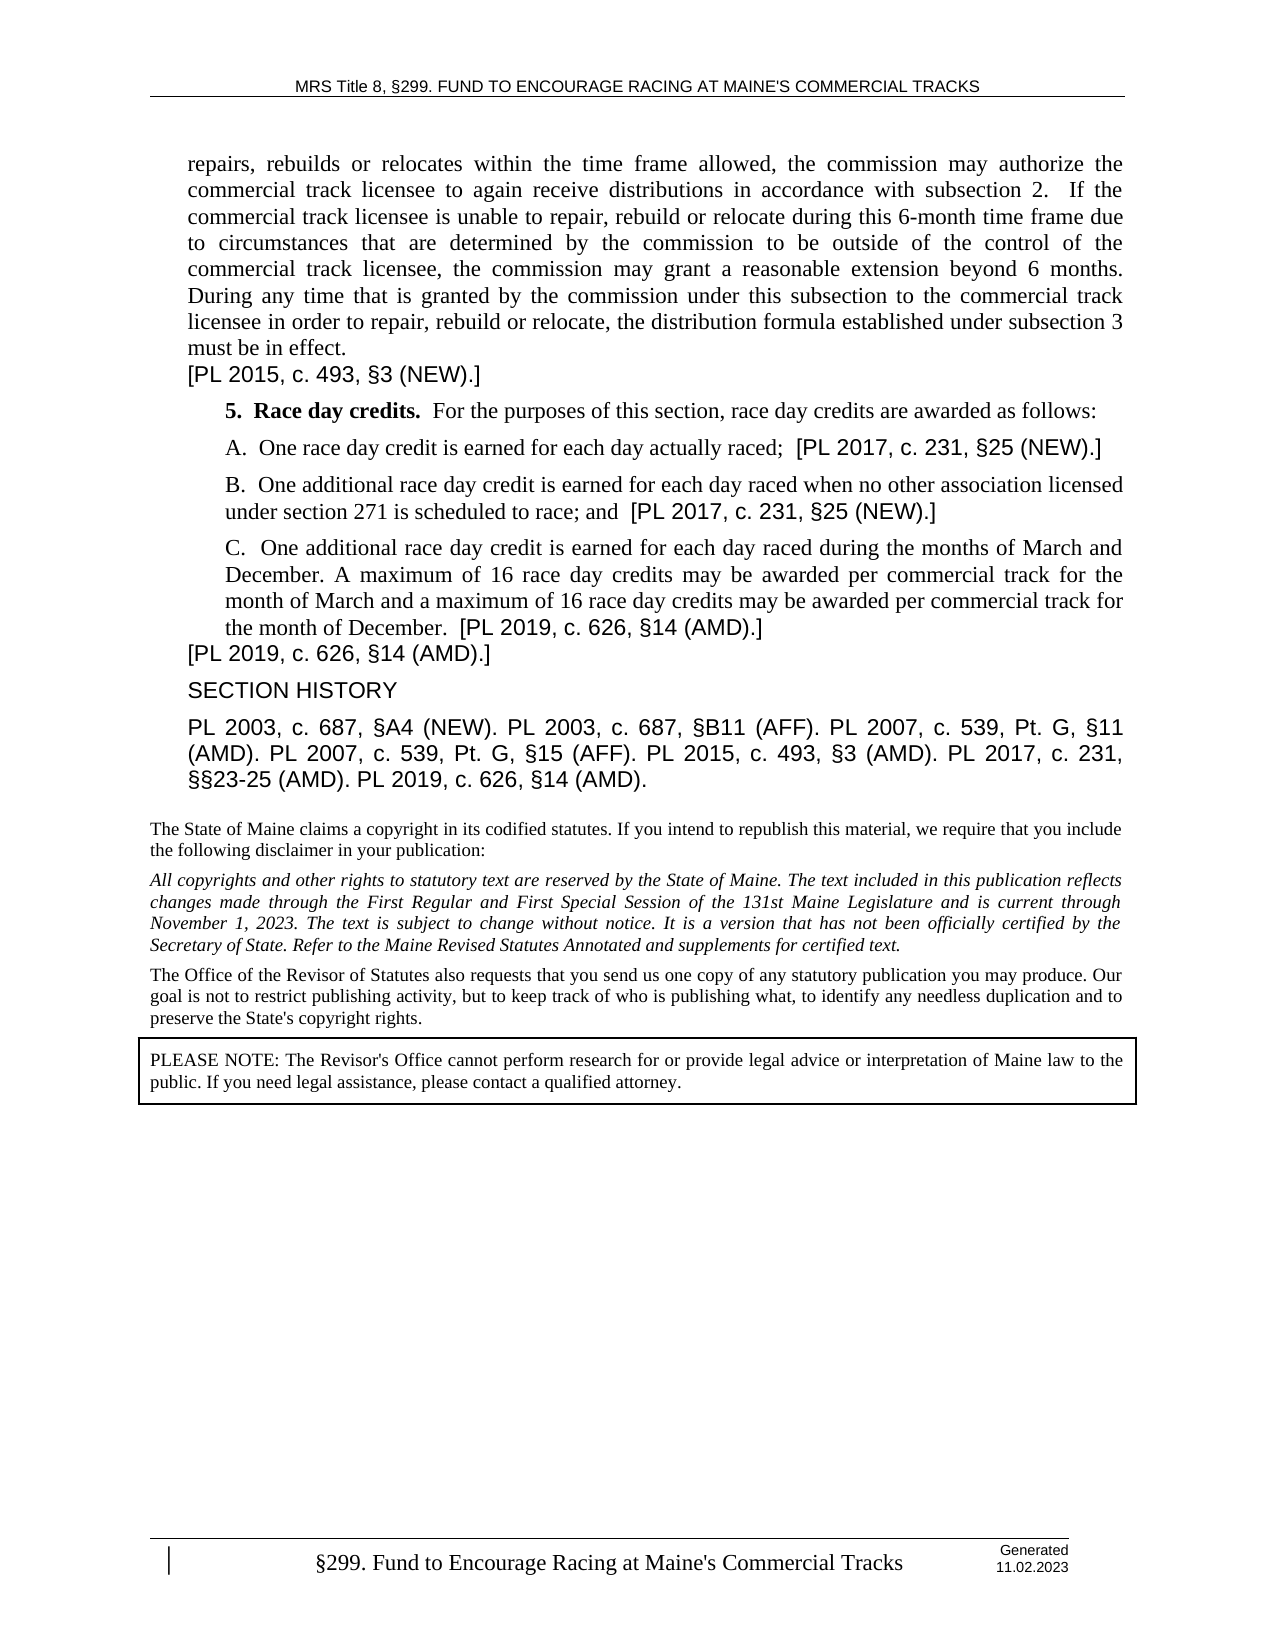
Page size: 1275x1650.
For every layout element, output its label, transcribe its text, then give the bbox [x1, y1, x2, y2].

text PLEASE NOTE: The Revisor's Office cannot perform research for or provide legal advice or interpretation of Maine law to the public. If you need legal assistance, please contact a qualified attorney. [140, 1039, 1135, 1103]
text B. One additional race day credit is earned for each day raced when no other association licensed under section 271 is scheduled to race; and [PL 2017, c. 231, §25 (NEW).] [225, 471, 1125, 524]
text SECTION HISTORY [187, 677, 1125, 703]
text 5. Race day credits. For the purposes of this section, race day credits are awarded as follows: [187, 398, 1125, 424]
text [PL 2019, c. 626, §14 (AMD).] [187, 640, 1125, 666]
text The Office of the Revisor of Statutes also requests that you send us one copy of any statutory publication you may produce. Our goal is not to restrict publishing activity, but to keep track of who is publishing what, to identify any needless duplication and to preserve the State's copyright rights. [150, 964, 1125, 1028]
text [187, 150, 1125, 361]
text A. One race day credit is earned for each day actually raced; [PL 2017, c. 231, §25 (NEW).] [225, 434, 1125, 461]
text The State of Maine claims a copyright in its codified statutes. If you intend to republish this material, we require that you include the following disclaimer in your publication: [150, 818, 1125, 861]
text C. One additional race day credit is earned for each day raced during the months of March and December. A maximum of 16 race day credits may be awarded per commercial track for the month of March and a maximum of 16 race day credits may be awarded per commercial track for the month of December. [PL 2019, c. 626, §14 (AMD).] [225, 534, 1125, 640]
text PL 2003, c. 687, §A4 (NEW). PL 2003, c. 687, §B11 (AFF). PL 2007, c. 539, Pt. G, §11 (AMD). PL 2007, c. 539, Pt. G, §15 (AFF). PL 2015, c. 493, §3 (AMD). PL 2017, c. 231, §§23-25 (AMD). PL 2019, c. 626, §14 (AMD). [187, 713, 1125, 793]
text [PL 2015, c. 493, §3 (NEW).] [187, 361, 1125, 387]
text All copyrights and other rights to statutory text are reserved by the State of Maine. The text included in this publication reflects changes made through the First Regular and First Special Session of the 131st Maine Legislature and is current through November 1, 2023 . The text is subject to change without notice. It is a version that has not been officially certified by the Secretary of State. Refer to the Maine Revised Statutes Annotated and supplements for certified text. [150, 869, 1125, 955]
